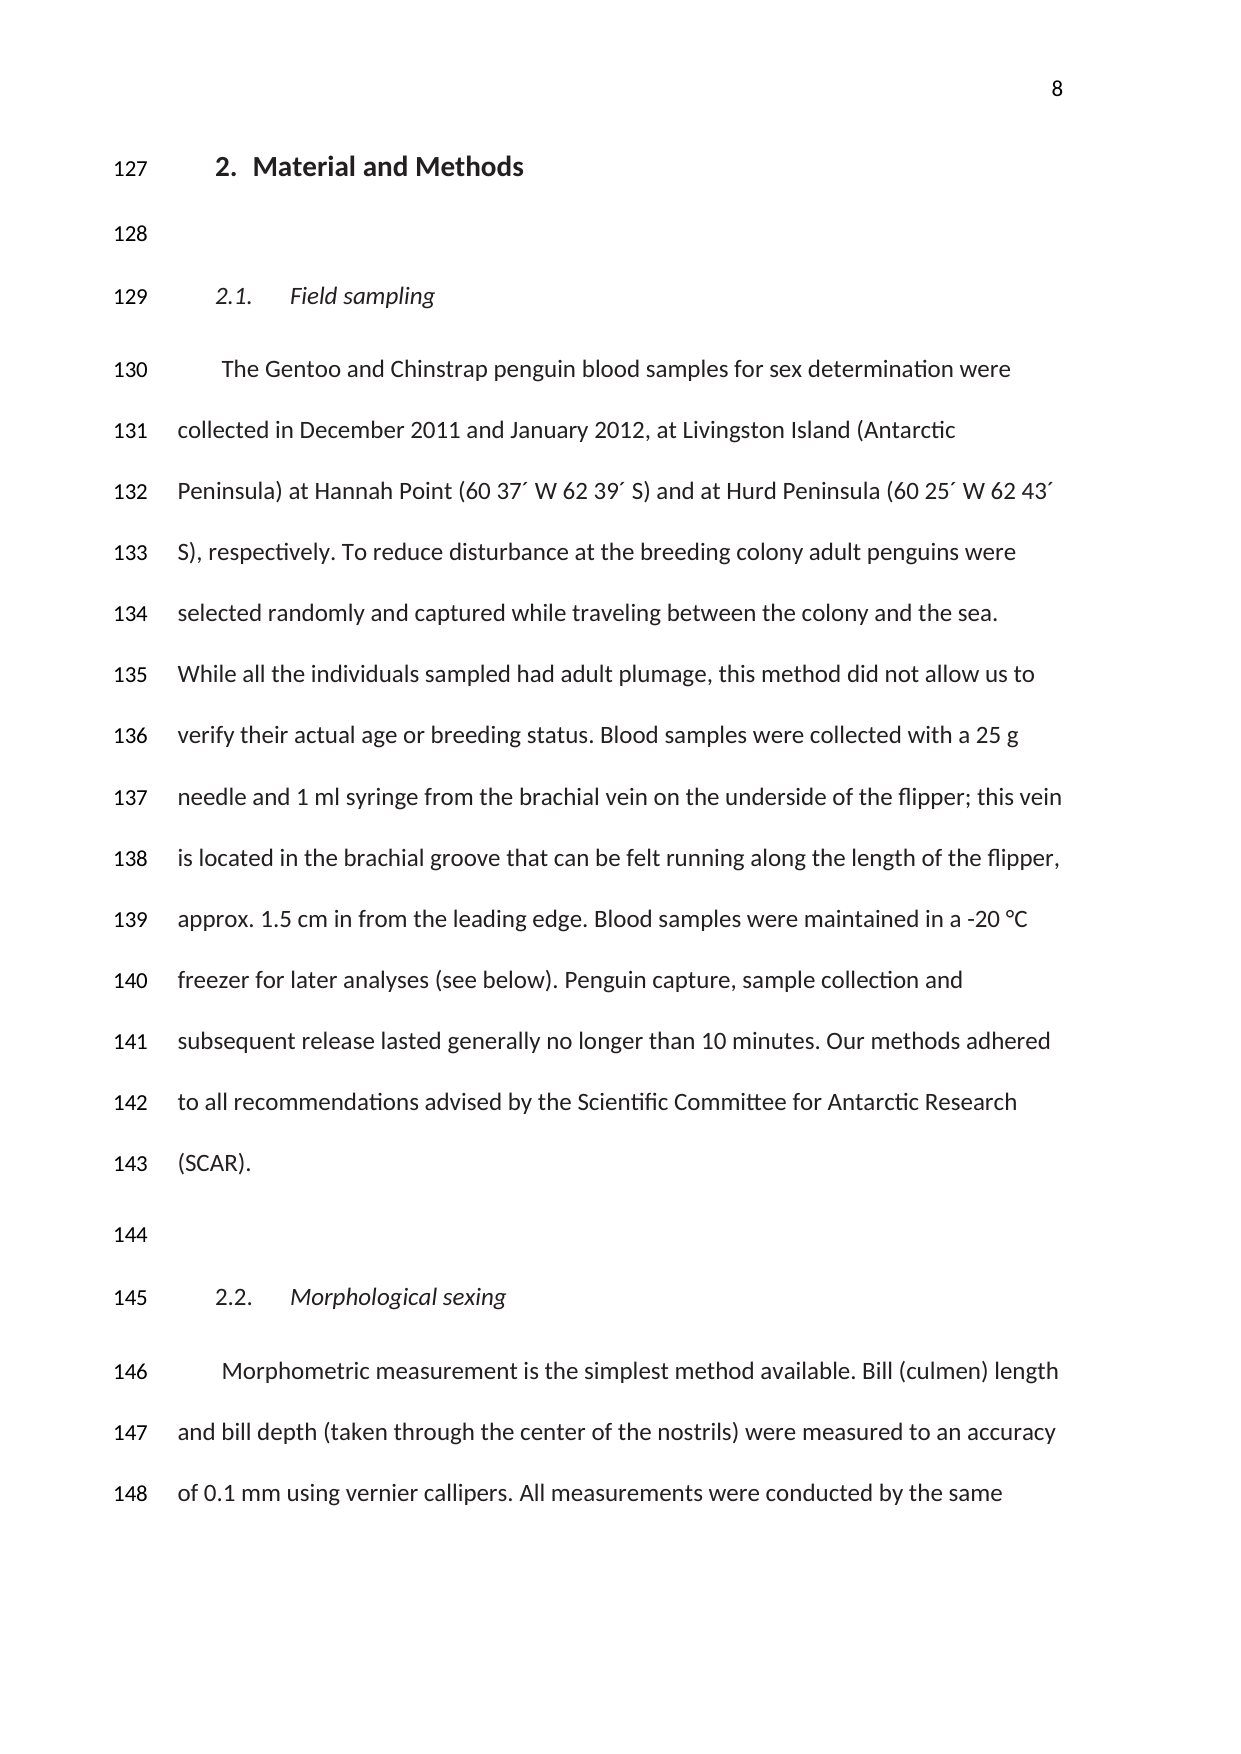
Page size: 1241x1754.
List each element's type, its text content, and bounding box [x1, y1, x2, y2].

list Material and Methods [215, 148, 1063, 183]
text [177, 1355, 1063, 1508]
text The Gentoo and Chinstrap penguin blood samples for sex determination were collected in December 2011 and January 2012, at Livingston Island (Antarctic Peninsula) at Hannah Point (60 37´ W 62 39´ S) and at Hurd Peninsula (60 25´ W 62 43´ S), respectively. To reduce disturbance at the breeding colony adult penguins were selected randomly and captured while traveling between the colony and the sea. While all the individuals sampled had adult plumage, this method did not allow us to verify their actual age or breeding status. Blood samples were collected with a 25 g needle and 1 ml syringe from the brachial vein on the underside of the flipper; this vein is located in the brachial groove that can be felt running along the length of the flipper, approx. 1.5 cm in from the leading edge. Blood samples were maintained in a -20 °C freezer for later analyses (see below). Penguin capture, sample collection and subsequent release lasted generally no longer than 10 minutes. Our methods adhered to all recommendations advised by the Scientific Committee for Antarctic Research (SCAR). [177, 353, 1063, 1177]
list Field sampling [215, 280, 1063, 310]
list Morphological sexing [215, 1282, 1063, 1312]
